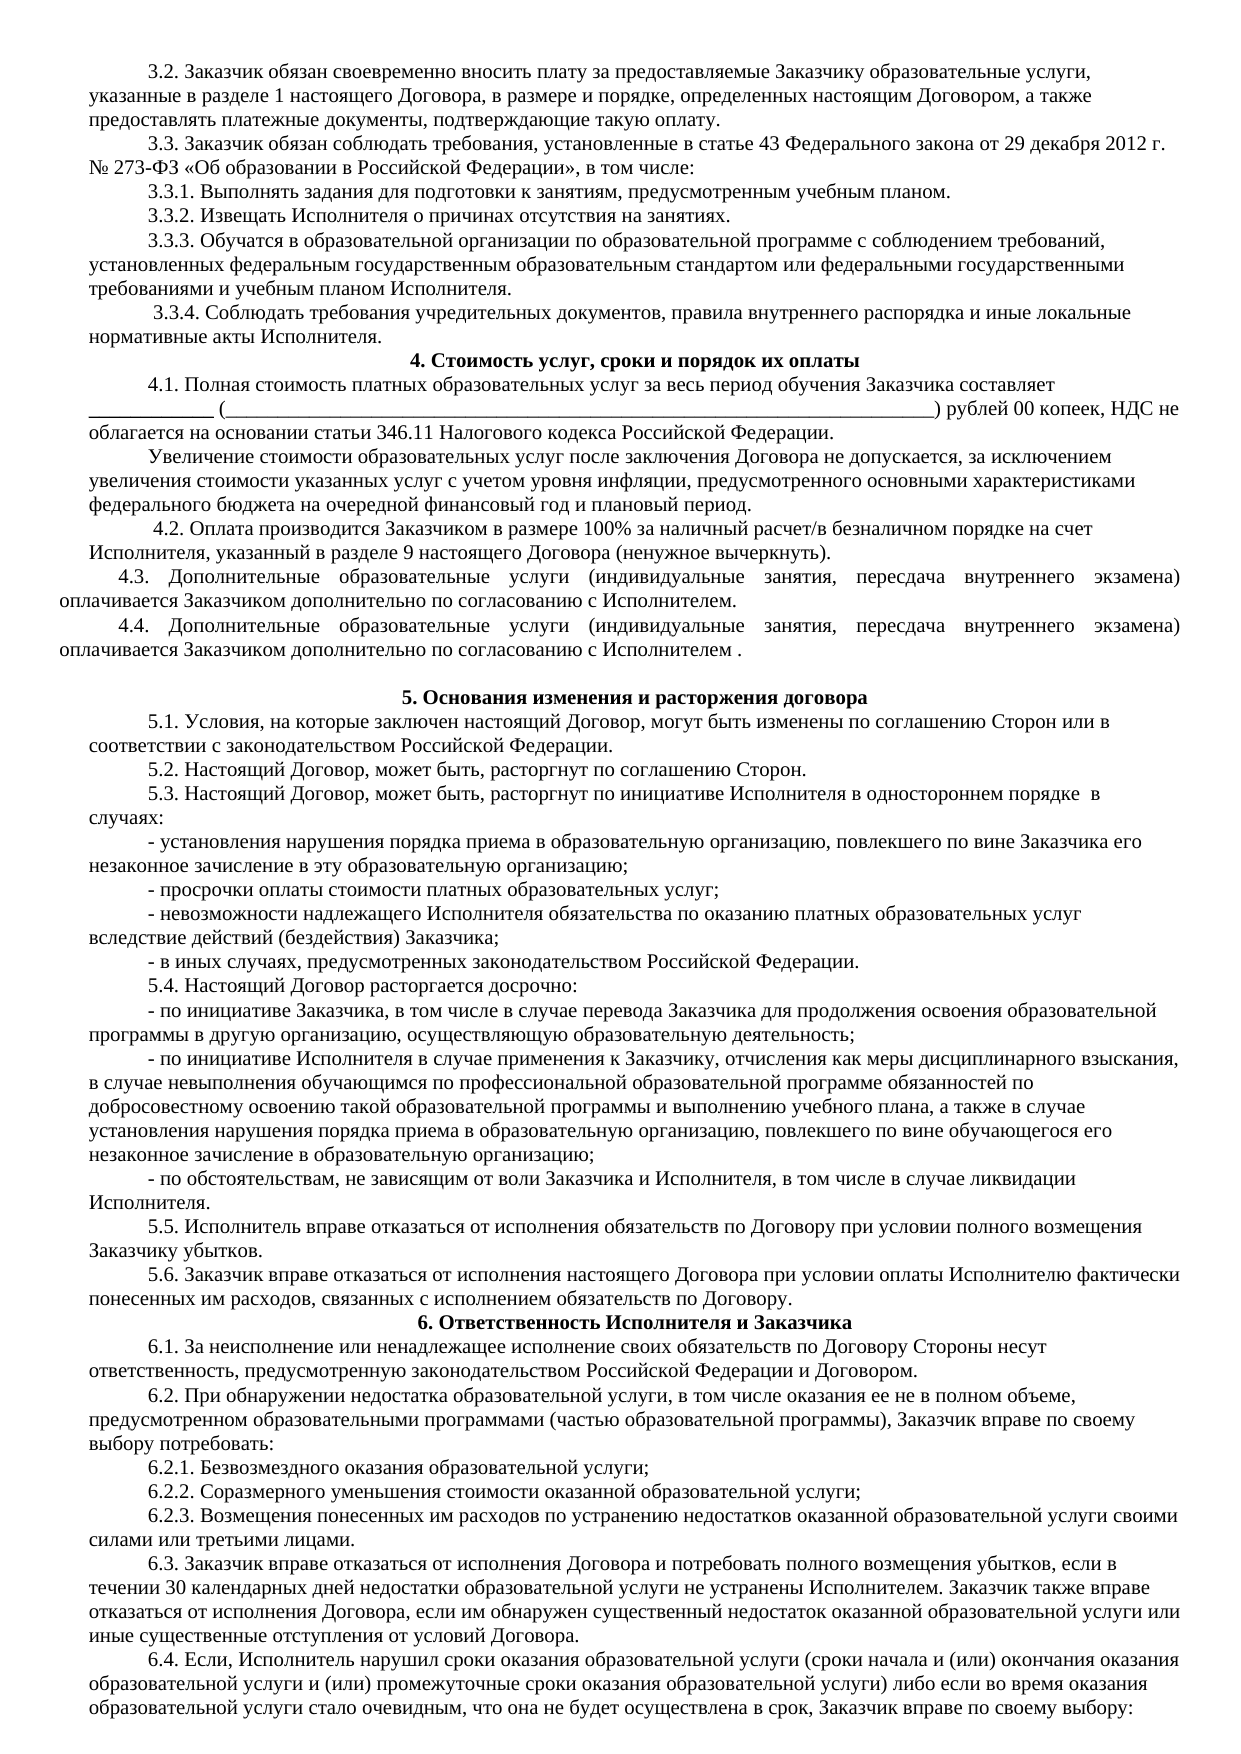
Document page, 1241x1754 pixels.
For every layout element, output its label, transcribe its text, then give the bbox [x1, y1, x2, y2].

text - по инициативе Исполнителя в случае применения к Заказчику, отчисления как меры дисциплинарного взыскания, в случае невыполнения обучающимся по профессиональной образовательной программе обязанностей по добросовестному освоению такой образовательной программы и выполнению учебного плана, а также в случае установления нарушения порядка приема в образовательную организацию, повлекшего по вине обучающегося его незаконное зачисление в образовательную организацию; [88, 1046, 1181, 1166]
text 4.3. Дополнительные образовательные услуги (индивидуальные занятия, пересдача внутреннего экзамена) оплачивается Заказчиком дополнительно по согласованию с Исполнителем. [59, 564, 1181, 612]
text 5.6. Заказчик вправе отказаться от исполнения настоящего Договора при условии оплаты Исполнителю фактически понесенных им расходов, связанных с исполнением обязательств по Договору. [88, 1262, 1181, 1310]
text - по инициативе Заказчика, в том числе в случае перевода Заказчика для продолжения освоения образовательной программы в другую организацию, осуществляющую образовательную деятельность; [88, 997, 1181, 1046]
text 6.3. Заказчик вправе отказаться от исполнения Договора и потребовать полного возмещения убытков, если в течении 30 календарных дней недостатки образовательной услуги не устранены Исполнителем. Заказчик также вправе отказаться от исполнения Договора, если им обнаружен существенный недостаток оказанной образовательной услуги или иные существенные отступления от условий Договора. [88, 1551, 1181, 1647]
text 6.2.1. Безвозмездного оказания образовательной услуги; [88, 1455, 1181, 1479]
text 4.2. Оплата производится Заказчиком в размере 100% за наличный расчет/в безналичном порядке на счет Исполнителя, указанный в разделе 9 настоящего Договора (ненужное вычеркнуть). [88, 516, 1181, 564]
text 3.2. Заказчик обязан своевременно вносить плату за предоставляемые Заказчику образовательные услуги, указанные в разделе 1 настоящего Договора, в размере и порядке, определенных настоящим Договором, а также предоставлять платежные документы, подтверждающие такую оплату. [88, 59, 1181, 131]
text 5.1. Условия, на которые заключен настоящий Договор, могут быть изменены по соглашению Сторон или в соответствии с законодательством Российской Федерации. [88, 709, 1181, 757]
text 3.3. Заказчик обязан соблюдать требования, установленные в статье 43 Федерального закона от 29 декабря 2012 г. № 273-ФЗ «Об образовании в Российской Федерации», в том числе: [88, 131, 1181, 179]
text - просрочки оплаты стоимости платных образовательных услуг; [88, 877, 1181, 901]
text 6.2.2. Соразмерного уменьшения стоимости оказанной образовательной услуги; [88, 1479, 1181, 1503]
text 6.2.3. Возмещения понесенных им расходов по устранению недостатков оказанной образовательной услуги своими силами или третьими лицами. [88, 1503, 1181, 1551]
text - невозможности надлежащего Исполнителя обязательства по оказанию платных образовательных услуг вследствие действий (бездействия) Заказчика; [88, 901, 1181, 949]
text 3.3.2. Извещать Исполнителя о причинах отсутствия на занятиях. [88, 203, 1181, 227]
text 5.4. Настоящий Договор расторгается досрочно: [88, 973, 1181, 997]
text - установления нарушения порядка приема в образовательную организацию, повлекшего по вине Заказчика его незаконное зачисление в эту образовательную организацию; [88, 829, 1181, 877]
text - по обстоятельствам, не зависящим от воли Заказчика и Исполнителя, в том числе в случае ликвидации Исполнителя. [88, 1166, 1181, 1214]
text 5.3. Настоящий Договор, может быть, расторгнут по инициативе Исполнителя в одностороннем порядке в случаях: [88, 781, 1181, 829]
text 6.2. При обнаружении недостатка образовательной услуги, в том числе оказания ее не в полном объеме, предусмотренном образовательными программами (частью образовательной программы), Заказчик вправе по своему выбору потребовать: [88, 1382, 1181, 1455]
text 6.1. За неисполнение или ненадлежащее исполнение своих обязательств по Договору Стороны несут ответственность, предусмотренную законодательством Российской Федерации и Договором. [88, 1334, 1181, 1382]
text 3.3.1. Выполнять задания для подготовки к занятиям, предусмотренным учебным планом. [88, 179, 1181, 203]
text 3.3.4. Соблюдать требования учредительных документов, правила внутреннего распорядка и иные локальные нормативные акты Исполнителя. [88, 300, 1181, 348]
text 4.4. Дополнительные образовательные услуги (индивидуальные занятия, пересдача внутреннего экзамена) оплачивается Заказчиком дополнительно по согласованию с Исполнителем . [59, 612, 1181, 661]
text 6.4. Если, Исполнитель нарушил сроки оказания образовательной услуги (сроки начала и (или) окончания оказания образовательной услуги и (или) промежуточные сроки оказания образовательной услуги) либо если во время оказания образовательной услуги стало очевидным, что она не будет осуществлена в срок, Заказчик вправе по своему выбору: [88, 1647, 1181, 1719]
text 5.5. Исполнитель вправе отказаться от исполнения обязательств по Договору при условии полного возмещения Заказчику убытков. [88, 1214, 1181, 1262]
text 6. Ответственность Исполнителя и Заказчика [88, 1310, 1181, 1334]
text Увеличение стоимости образовательных услуг после заключения Договора не допускается, за исключением увеличения стоимости указанных услуг с учетом уровня инфляции, предусмотренного основными характеристиками федерального бюджета на очередной финансовый год и плановый период. [88, 444, 1181, 516]
text - в иных случаях, предусмотренных законодательством Российской Федерации. [88, 949, 1181, 973]
text 4. Стоимость услуг, сроки и порядок их оплаты [88, 348, 1181, 372]
text 3.3.3. Обучатся в образовательной организации по образовательной программе с соблюдением требований, установленных федеральным государственным образовательным стандартом или федеральными государственными требованиями и учебным планом Исполнителя. [88, 227, 1181, 300]
text 5.2. Настоящий Договор, может быть, расторгнут по соглашению Сторон. [88, 757, 1181, 781]
text 4.1. Полная стоимость платных образовательных услуг за весь период обучения Заказчика составляет ____________ (____________________________________________________________________) рублей 00 копеек, НДС не облагается на основании статьи 346.11 Налогового кодекса Российской Федерации. [88, 372, 1181, 444]
text 5. Основания изменения и расторжения договора [88, 685, 1181, 709]
